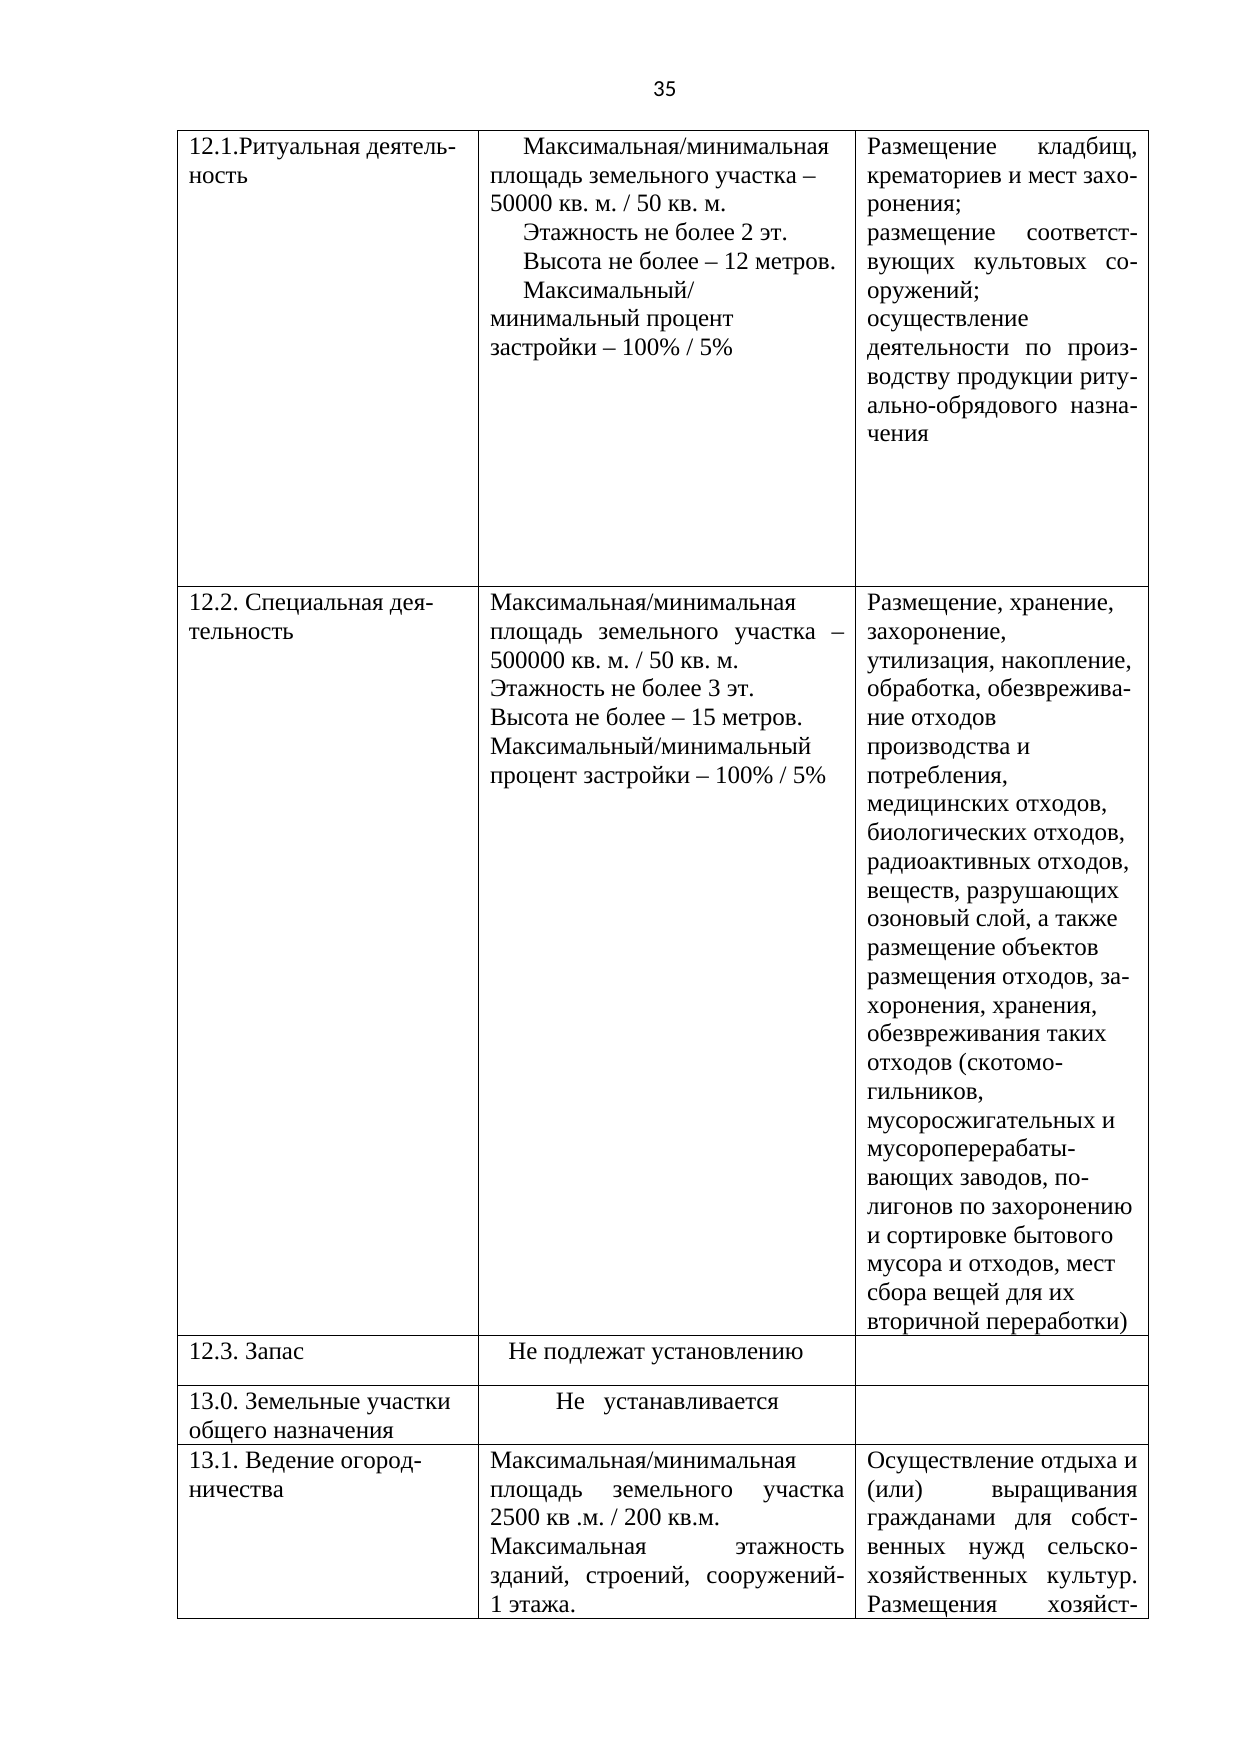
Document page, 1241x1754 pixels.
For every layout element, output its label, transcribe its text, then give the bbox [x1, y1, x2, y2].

table_cell Не подлежат установлению [479, 1336, 855, 1385]
table_cell [856, 1386, 1148, 1444]
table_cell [856, 1445, 1148, 1617]
table_cell Максимальная/минимальная площадь земельного участка – 500000 кв. м. / 50 кв. м. Этажность не более 3 эт. Высота не более – 15 метров. Максимальный/минимальный процент застройки – 100% / 5% [479, 587, 855, 1335]
table_cell 12.1.Ритуальная деятельность [178, 131, 478, 586]
table_cell Максимальная/минимальная площадь земельного участка – 50000 кв. м. / 50 кв. м. Этажность не более 2 эт. Высота не более – 12 метров. Максимальный/минимальный процент застройки – 100% / 5% [479, 131, 855, 586]
table_cell 12.2. Специальная деятельность [178, 587, 478, 1335]
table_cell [479, 1445, 855, 1617]
table_cell Размещение, хранение, захоронение, утилизация, накопление, обработка, обезвреживание отходов производства и потребления, медицинских отходов, биологических отходов, радиоактивных отходов, веществ, разрушающих озоновый слой, а также размещение объектов размещения отходов, захоронения, хранения, обезвреживания таких отходов (скотомогильников, мусоросжигательных и мусороперерабатывающих заводов, полигонов по захоронению и сортировке бытового мусора и отходов, мест сбора вещей для их вторичной переработки) [856, 587, 1148, 1335]
table_cell 13.0. Земельные участки общего назначения [178, 1386, 478, 1444]
table_cell Не устанавливается [479, 1386, 855, 1444]
table_cell [856, 1336, 1148, 1385]
table_cell 12.3. Запас [178, 1336, 478, 1385]
table_cell Размещение кладбищ, крематориев и мест захоронения; размещение соответствующих культовых сооружений; осуществление деятельности по производству продукции ритуально-обрядового назначения [856, 131, 1148, 586]
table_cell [178, 1445, 478, 1617]
